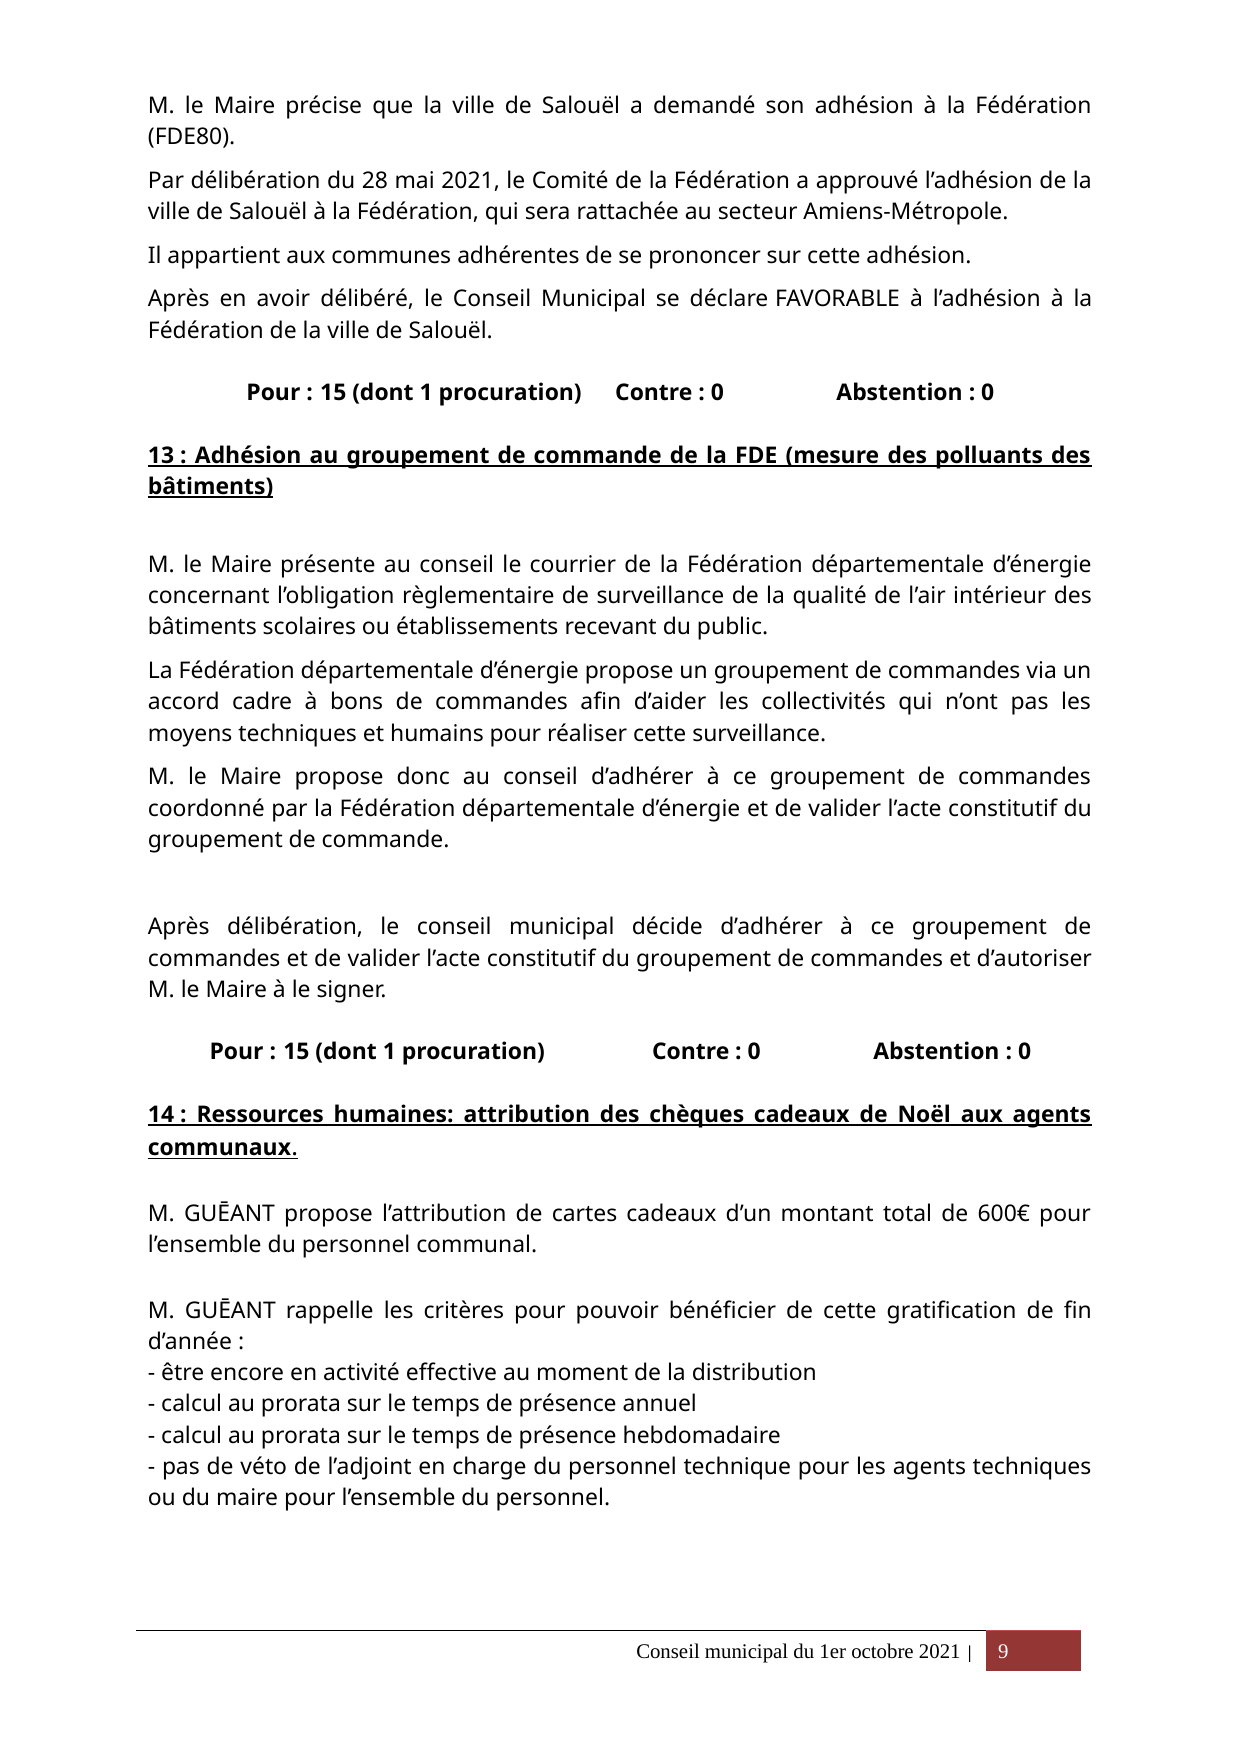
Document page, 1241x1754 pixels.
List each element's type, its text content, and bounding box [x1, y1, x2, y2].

text Il appartient aux communes adhérentes de se prononcer sur cette adhésion. [148, 239, 1092, 270]
text M. GUĒANT rappelle les critères pour pouvoir bénéficier de cette gratification de fin d’année : [148, 1294, 1092, 1356]
text - pas de véto de l’adjoint en charge du personnel technique pour les agents techniques ou du maire pour l’ensemble du personnel. [148, 1450, 1092, 1512]
text Après délibération, le conseil municipal décide d’adhérer à ce groupement de commandes et de valider l’acte constitutif du groupement de commandes et d’autoriser M. le Maire à le signer. [148, 910, 1092, 1004]
list M. GUĒANT propose l’attribution de cartes cadeaux d’un montant total de 600€ pour l’ensemble du personnel communal. [148, 1197, 1092, 1259]
text Après en avoir délibéré, le Conseil Municipal se déclare FAVORABLE à l’adhésion à la Fédération de la ville de Salouël. [148, 282, 1092, 345]
text La Fédération départementale d’énergie propose un groupement de commandes via un accord cadre à bons de commandes afin d’aider les collectivités qui n’ont pas les moyens techniques et humains pour réaliser cette surveillance. [148, 654, 1092, 748]
text - être encore en activité effective au moment de la distribution [148, 1356, 1092, 1387]
list 14 : Ressources humaines: attribution des chèques cadeaux de Noël aux agents communaux. [148, 1126, 1092, 1163]
text - calcul au prorata sur le temps de présence annuel [148, 1387, 1092, 1419]
text - calcul au prorata sur le temps de présence hebdomadaire [148, 1419, 1092, 1450]
text Par délibération du 28 mai 2021, le Comité de la Fédération a approuvé l’adhésion de la ville de Salouël à la Fédération, qui sera rattachée au secteur Amiens-Métropole. [148, 164, 1092, 226]
text M. le Maire propose donc au conseil d’adhérer à ce groupement de commandes coordonné par la Fédération départementale d’énergie et de valider l’acte constitutif du groupement de commande. [148, 760, 1092, 854]
text Pour : 15 (dont 1 procuration) Contre : 0 Abstention : 0 [148, 376, 1092, 407]
text Pour : 15 (dont 1 procuration) Contre : 0 Abstention : 0 [148, 1035, 1092, 1066]
list 14 : Ressources humaines: attribution des chèques cadeaux de Noël aux agents communaux. [148, 1098, 1092, 1124]
list 13 : Adhésion au groupement de commande de la FDE (mesure des polluants des bâtiments) [148, 439, 1092, 465]
list 13 : Adhésion au groupement de commande de la FDE (mesure des polluants des bâtiments) [148, 467, 1092, 501]
text M. le Maire présente au conseil le courrier de la Fédération départementale d’énergie concernant l’obligation règlementaire de surveillance de la qualité de l’air intérieur des bâtiments scolaires ou établissements recevant du public. [148, 548, 1092, 641]
text M. le Maire précise que la ville de Salouël a demandé son adhésion à la Fédération (FDE80). [148, 89, 1092, 151]
